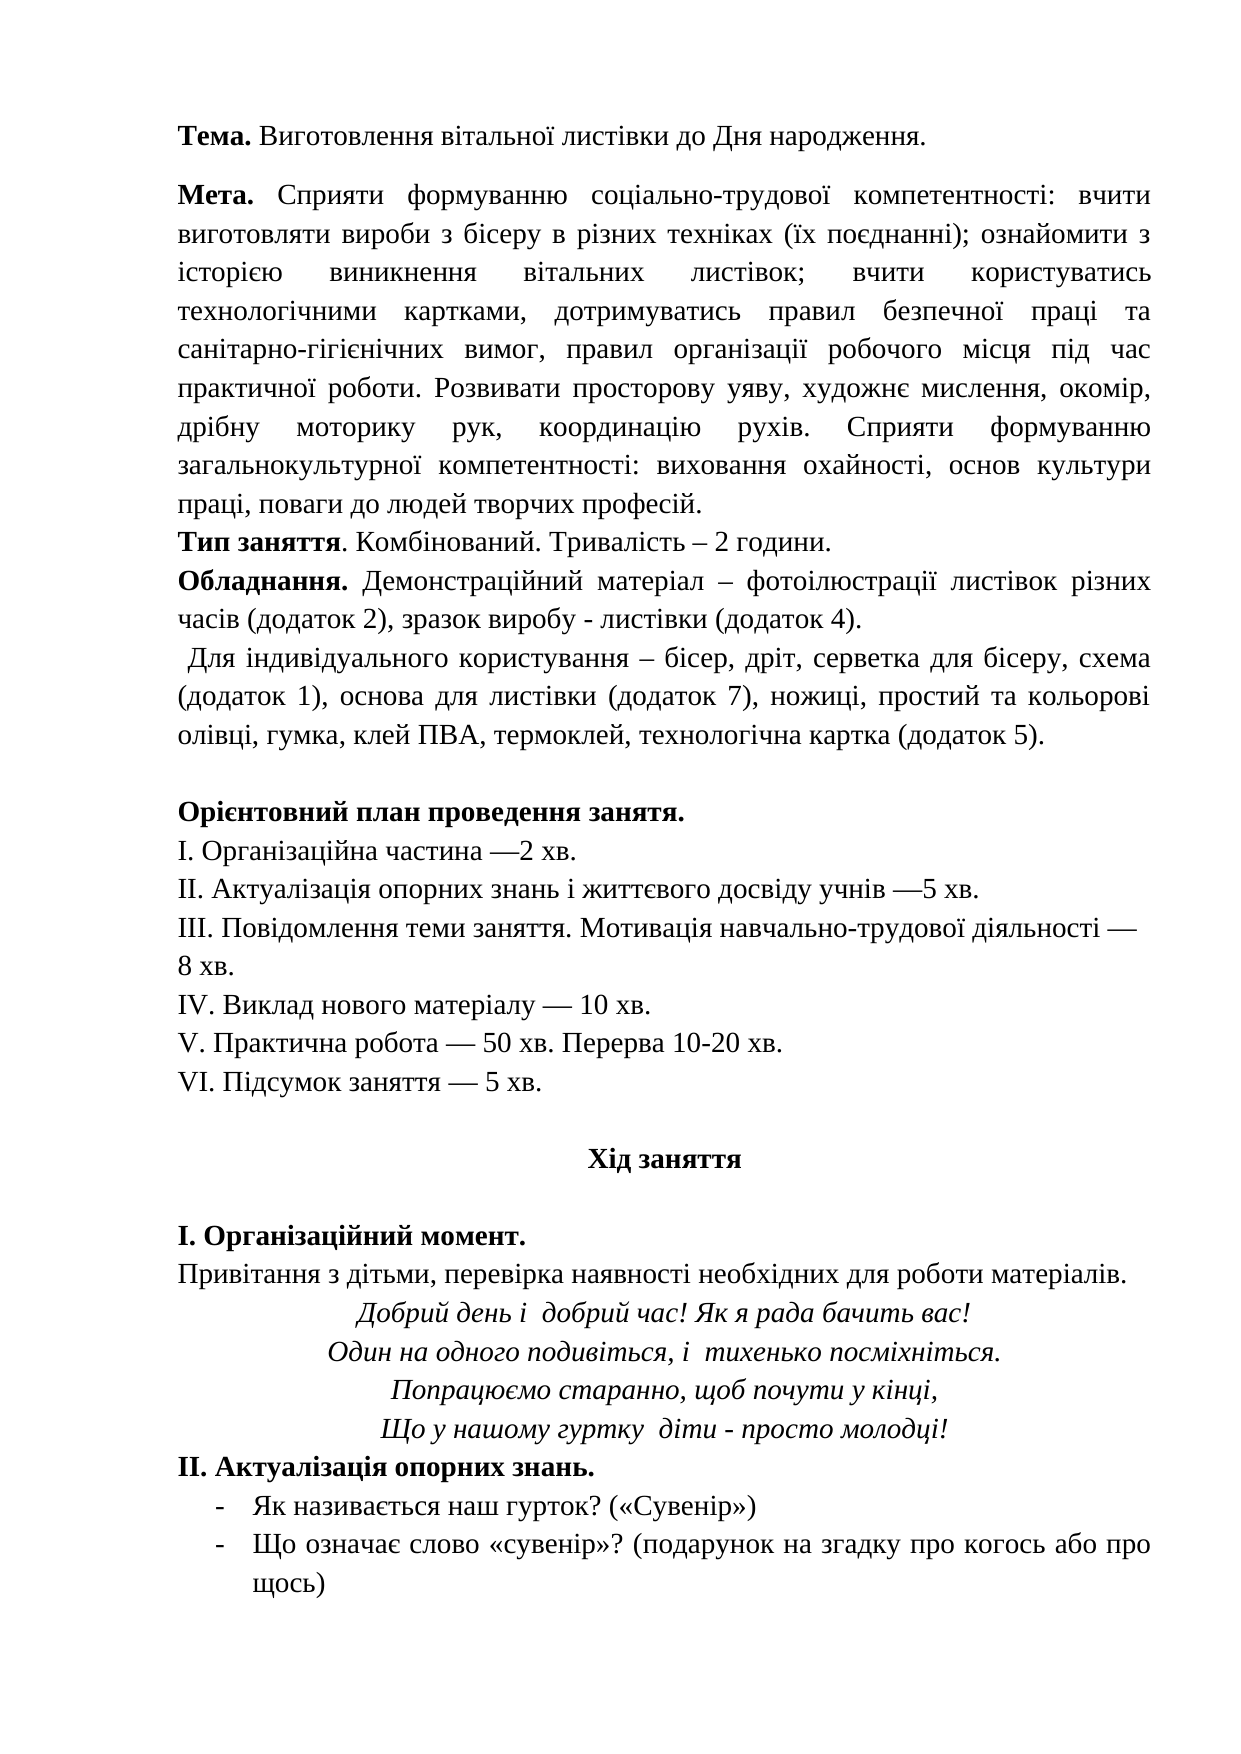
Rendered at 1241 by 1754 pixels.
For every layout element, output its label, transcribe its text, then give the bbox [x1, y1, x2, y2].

text І. Організаційний момент. [177, 1218, 1152, 1252]
text Орієнтовний план проведення занятя. [177, 794, 1152, 828]
text VI. Підсумок заняття — 5 хв. [177, 1064, 1152, 1097]
text III. Повідомлення теми заняття. Мотивація навчально-трудової діяльності —8 хв. [177, 910, 1152, 982]
text Добрий день і добрий час! Як я рада бачить вас! [177, 1295, 1152, 1329]
text Тема. Виготовлення вітальної листівки до Дня народження. [177, 118, 1152, 152]
list Що означає слово «сувенір»? (подарунок на згадку про когось або про щось) [215, 1526, 1152, 1598]
text I. Організаційна частина —2 хв. [177, 833, 1152, 866]
text Обладнання. Демонстраційний матеріал – фотоілюстрації листівок різних часів (додаток 2), зразок виробу - листівки (додаток 4). [177, 563, 1152, 635]
text Хід заняття [177, 1141, 1152, 1174]
text Мета. Сприяти формуванню соціально-трудової компетентності: вчити виготовляти вироби з бісеру в різних техніках (їх поєднанні); ознайомити з історією виникнення вітальних листівок; вчити користуватись технологічними картками, дотримуватись правил безпечної праці та санітарно-гігієнічних вимог, правил організації робочого місця під час практичної роботи. Розвивати просторову уяву, художнє мислення, окомір, дрібну моторику рук, координацію рухів. Сприяти формуванню загальнокультурної компетентності: виховання охайності, основ культури праці, поваги до людей творчих професій. [177, 177, 1152, 519]
text II. Актуалізація опорних знань і життєвого досвіду учнів —5 хв. [177, 871, 1152, 905]
text ІV. Виклад нового матеріалу — 10 хв. [177, 987, 1152, 1020]
list Як називається наш гурток? («Сувенір») [215, 1488, 1152, 1521]
text Привітання з дітьми, перевірка наявності необхідних для роботи матеріалів. [177, 1257, 1152, 1290]
text Тип заняття. Комбінований. Тривалість – 2 години. [177, 524, 1152, 558]
text Попрацюємо старанно, щоб почути у кінці, [177, 1372, 1152, 1406]
text Що у нашому гуртку діти - просто молодці! [177, 1411, 1152, 1444]
text V. Практична робота — 50 хв. Перерва 10-20 хв. [177, 1025, 1152, 1059]
text Для індивідуального користування – бісер, дріт, серветка для бісеру, схема (додаток 1), основа для листівки (додаток 7), ножиці, простий та кольорові олівці, гумка, клей ПВА, термоклей, технологічна картка (додаток 5). [177, 640, 1152, 751]
text Один на одного подивіться, і тихенько посміхніться. [177, 1334, 1152, 1367]
text ІІ. Актуалізація опорних знань. [177, 1449, 1152, 1483]
